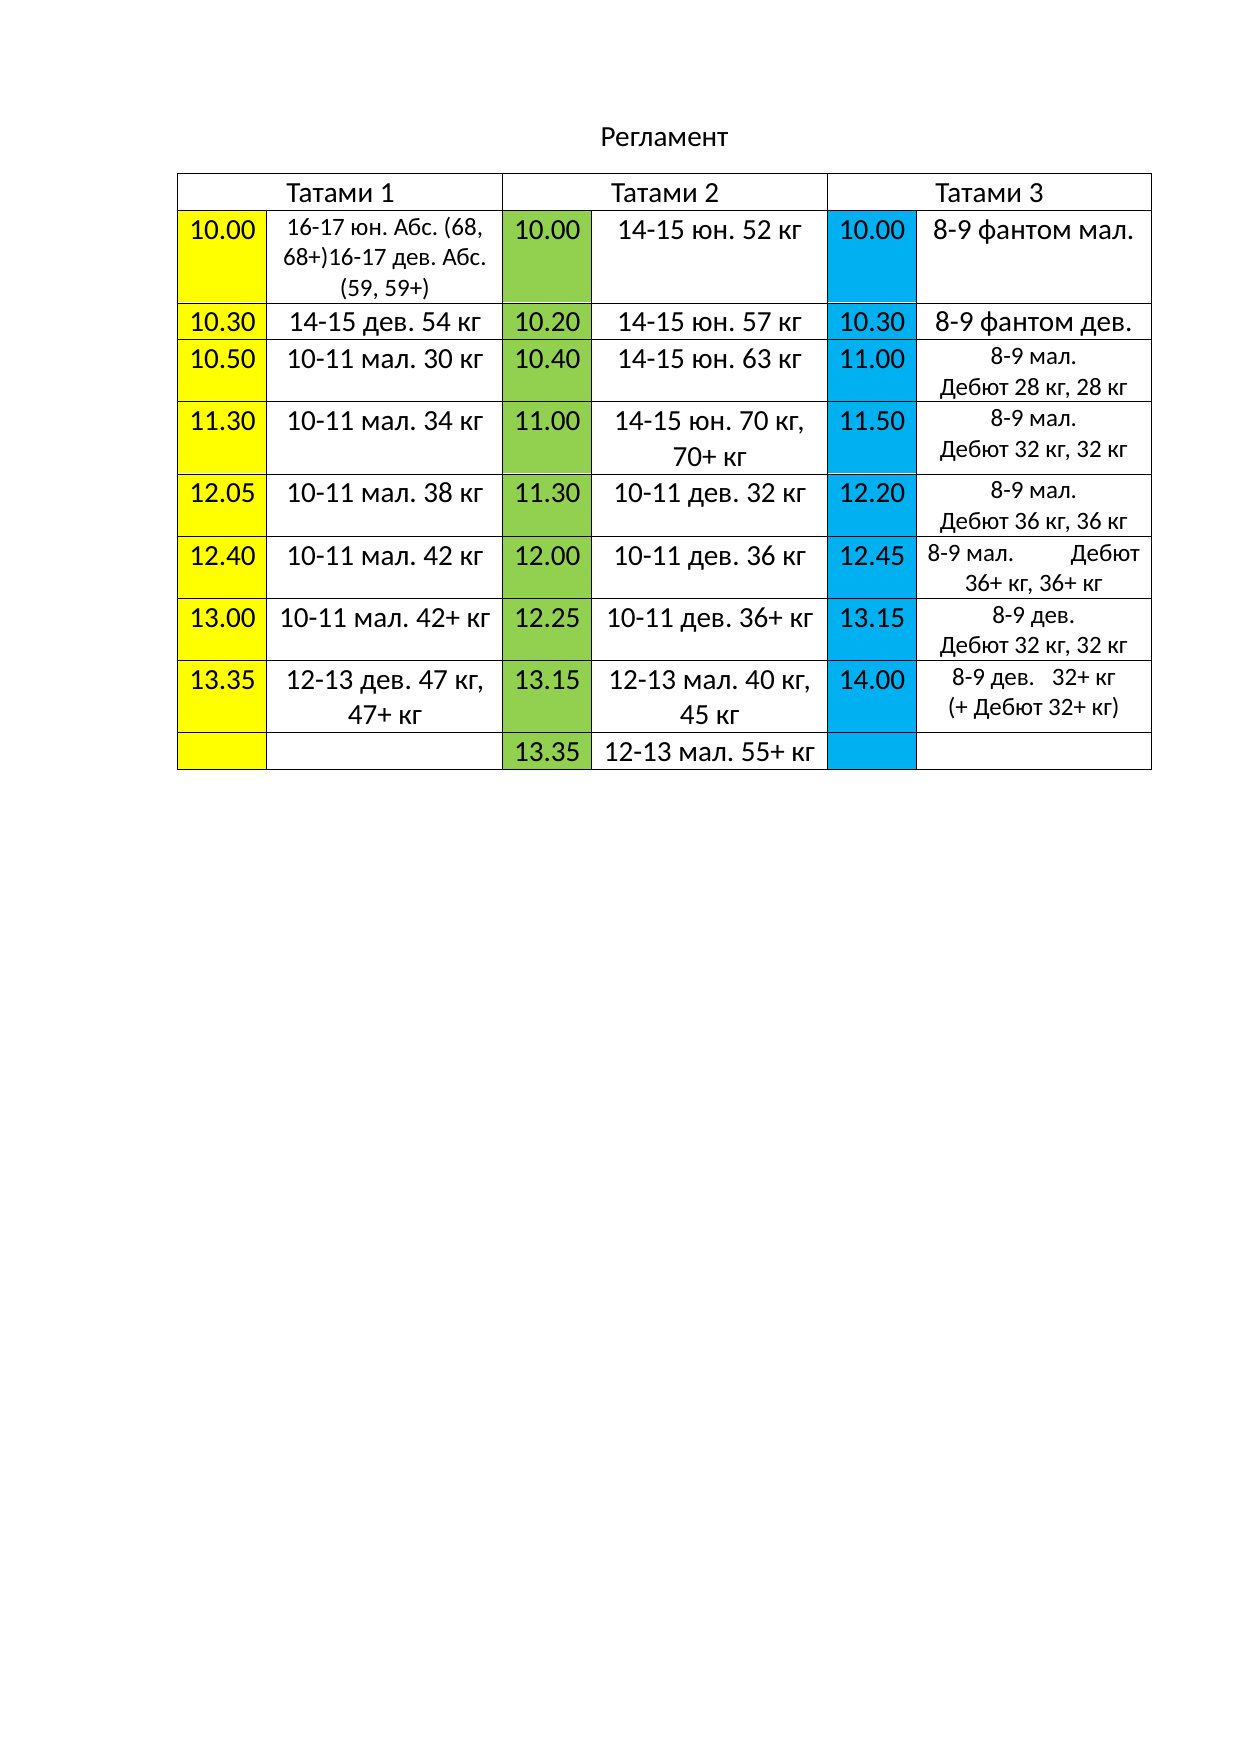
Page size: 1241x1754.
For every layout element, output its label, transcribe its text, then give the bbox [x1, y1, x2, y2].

table_cell [267, 733, 502, 769]
table_cell 13.00 [178, 599, 266, 660]
table_header Татами 2 [503, 174, 827, 210]
table_cell 14-15 дев. 54 кг [267, 304, 502, 339]
table_cell 14-15 юн. 57 кг [592, 304, 827, 339]
table_cell 14-15 юн. 70 кг, 70+ кг [592, 402, 827, 473]
table_cell 10-11 дев. 36 кг [592, 537, 827, 598]
table_cell 14-15 юн. 63 кг [592, 340, 827, 401]
table_cell 16-17 юн. Абс. (68, 68+)16-17 дев. Абс. (59, 59+) [267, 211, 502, 302]
table_cell 10-11 дев. 32 кг [592, 475, 827, 536]
table_cell 10.20 [503, 304, 591, 339]
table_cell 12.45 [828, 537, 916, 598]
table_cell 12.05 [178, 475, 266, 536]
table_cell 8-9 мал. Дебют 28 кг, 28 кг [917, 340, 1151, 401]
table_cell [828, 733, 916, 769]
table_cell 10.30 [828, 304, 916, 339]
table_cell 10-11 мал. 30 кг [267, 340, 502, 401]
table_cell 11.30 [178, 402, 266, 473]
table_cell 10-11 дев. 36+ кг [592, 599, 827, 660]
table_cell 12-13 дев. 47 кг, 47+ кг [267, 661, 502, 732]
table_cell 12.20 [828, 475, 916, 536]
table_cell 11.50 [828, 402, 916, 473]
table_cell 11.30 [503, 475, 591, 536]
table_cell 13.15 [503, 661, 591, 732]
table_cell 10-11 мал. 34 кг [267, 402, 502, 473]
table_cell 10.50 [178, 340, 266, 401]
table_cell 8-9 мал. Дебют 36+ кг, 36+ кг [917, 537, 1151, 598]
table_cell 10-11 мал. 42+ кг [267, 599, 502, 660]
table_cell 12.40 [178, 537, 266, 598]
table_cell 11.00 [828, 340, 916, 401]
table_cell 14-15 юн. 52 кг [592, 211, 827, 302]
table_cell 12-13 мал. 40 кг, 45 кг [592, 661, 827, 732]
table_cell 10-11 мал. 42 кг [267, 537, 502, 598]
table_header Татами 3 [828, 174, 1151, 210]
table_cell 8-9 мал. Дебют 32 кг, 32 кг [917, 402, 1151, 473]
table_cell 8-9 дев. Дебют 32 кг, 32 кг [917, 599, 1151, 660]
table_cell 12-13 мал. 55+ кг [592, 733, 827, 769]
table_cell 13.35 [503, 733, 591, 769]
table_cell 12.25 [503, 599, 591, 660]
table_cell 14.00 [828, 661, 916, 732]
table_cell 8-9 фантом мал. [917, 211, 1151, 302]
table_cell 10-11 мал. 38 кг [267, 475, 502, 536]
table_cell 8-9 мал. Дебют 36 кг, 36 кг [917, 475, 1151, 536]
table_cell [178, 733, 266, 769]
table_cell 10.00 [178, 211, 266, 302]
text Регламент [177, 118, 1152, 154]
table_cell 8-9 дев. 32+ кг (+ Дебют 32+ кг) [917, 661, 1151, 732]
table_header Татами 1 [178, 174, 502, 210]
table_cell 13.15 [828, 599, 916, 660]
table_cell 10.00 [503, 211, 591, 302]
table_cell 8-9 фантом дев. [917, 304, 1151, 339]
table_cell 10.40 [503, 340, 591, 401]
table_cell 13.35 [178, 661, 266, 732]
table_cell [917, 733, 1151, 769]
table_cell 12.00 [503, 537, 591, 598]
table_cell 11.00 [503, 402, 591, 473]
table_cell 10.00 [828, 211, 916, 302]
